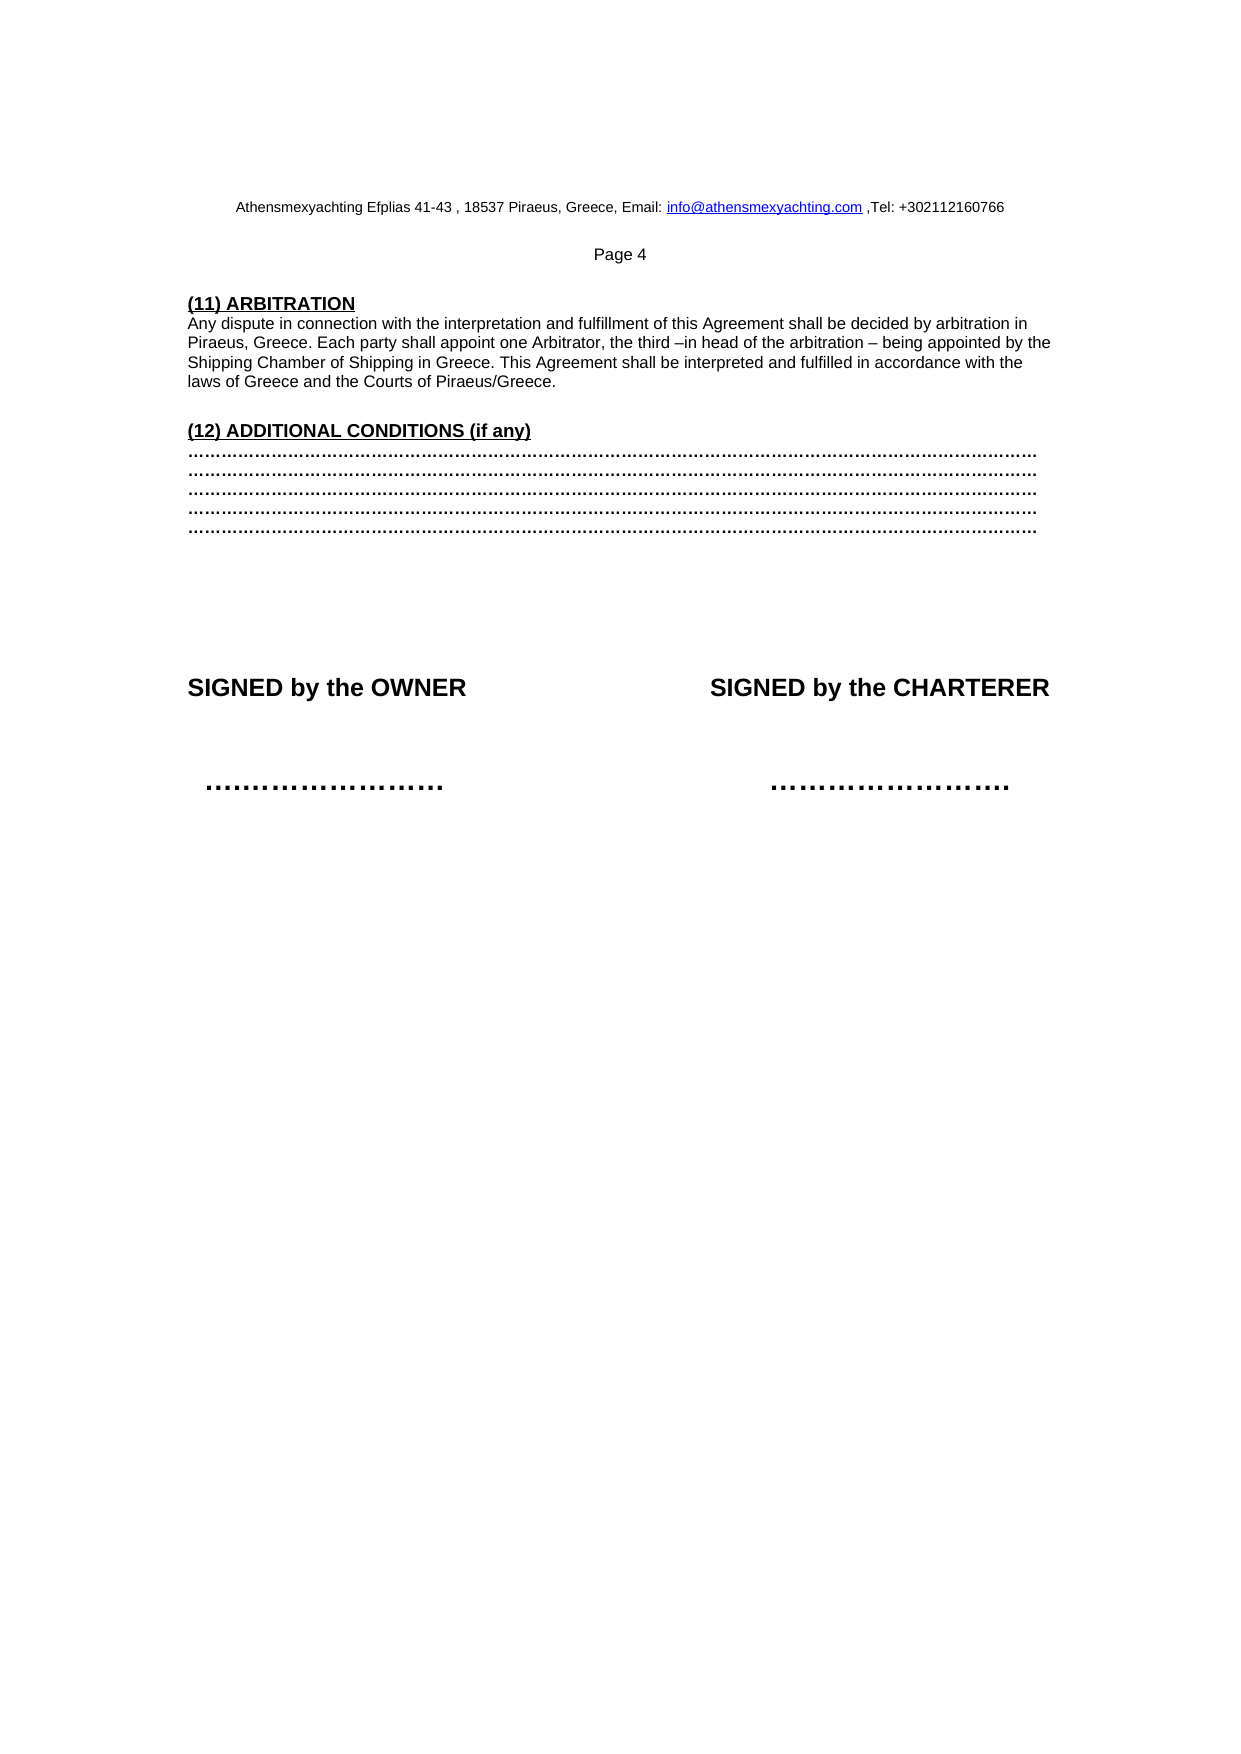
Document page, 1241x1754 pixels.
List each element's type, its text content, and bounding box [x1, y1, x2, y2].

text Page 4 [187, 244, 1053, 263]
text SIGNED by the OWNER SIGNED by the CHARTERER [187, 673, 1053, 701]
text (11) ARBITRATION Any dispute in connection with the interpretation and fulfillment of this Agreement shall be decided by arbitration in Piraeus, Greece. Each party shall appoint one Arbitrator, the third –in head of the arbitration – being appointed by the Shipping Chamber of Shipping in Greece. This Agreement shall be interpreted and fulfilled in accordance with the laws of Greece and the Courts of Piraeus/Greece. [187, 293, 1053, 391]
text ……………………………………………………………………………………………………………………………………………………………………………………………………………………………………………………………………………………………………………………………………………………………………………………………………………………………………………………………………………………………………………………………………………………………………………………………………………………………………………………………………………………………………… [187, 442, 1053, 537]
text ….………………… ……………………. [187, 763, 1053, 796]
text Athensmexyachting Efplias 41-43 , 18537 Piraeus, Greece, Email: info@athensmexyachting.com ,Tel: +302112160766 [187, 198, 1053, 215]
text (12) ADDITIONAL CONDITIONS (if any) [187, 420, 1053, 442]
